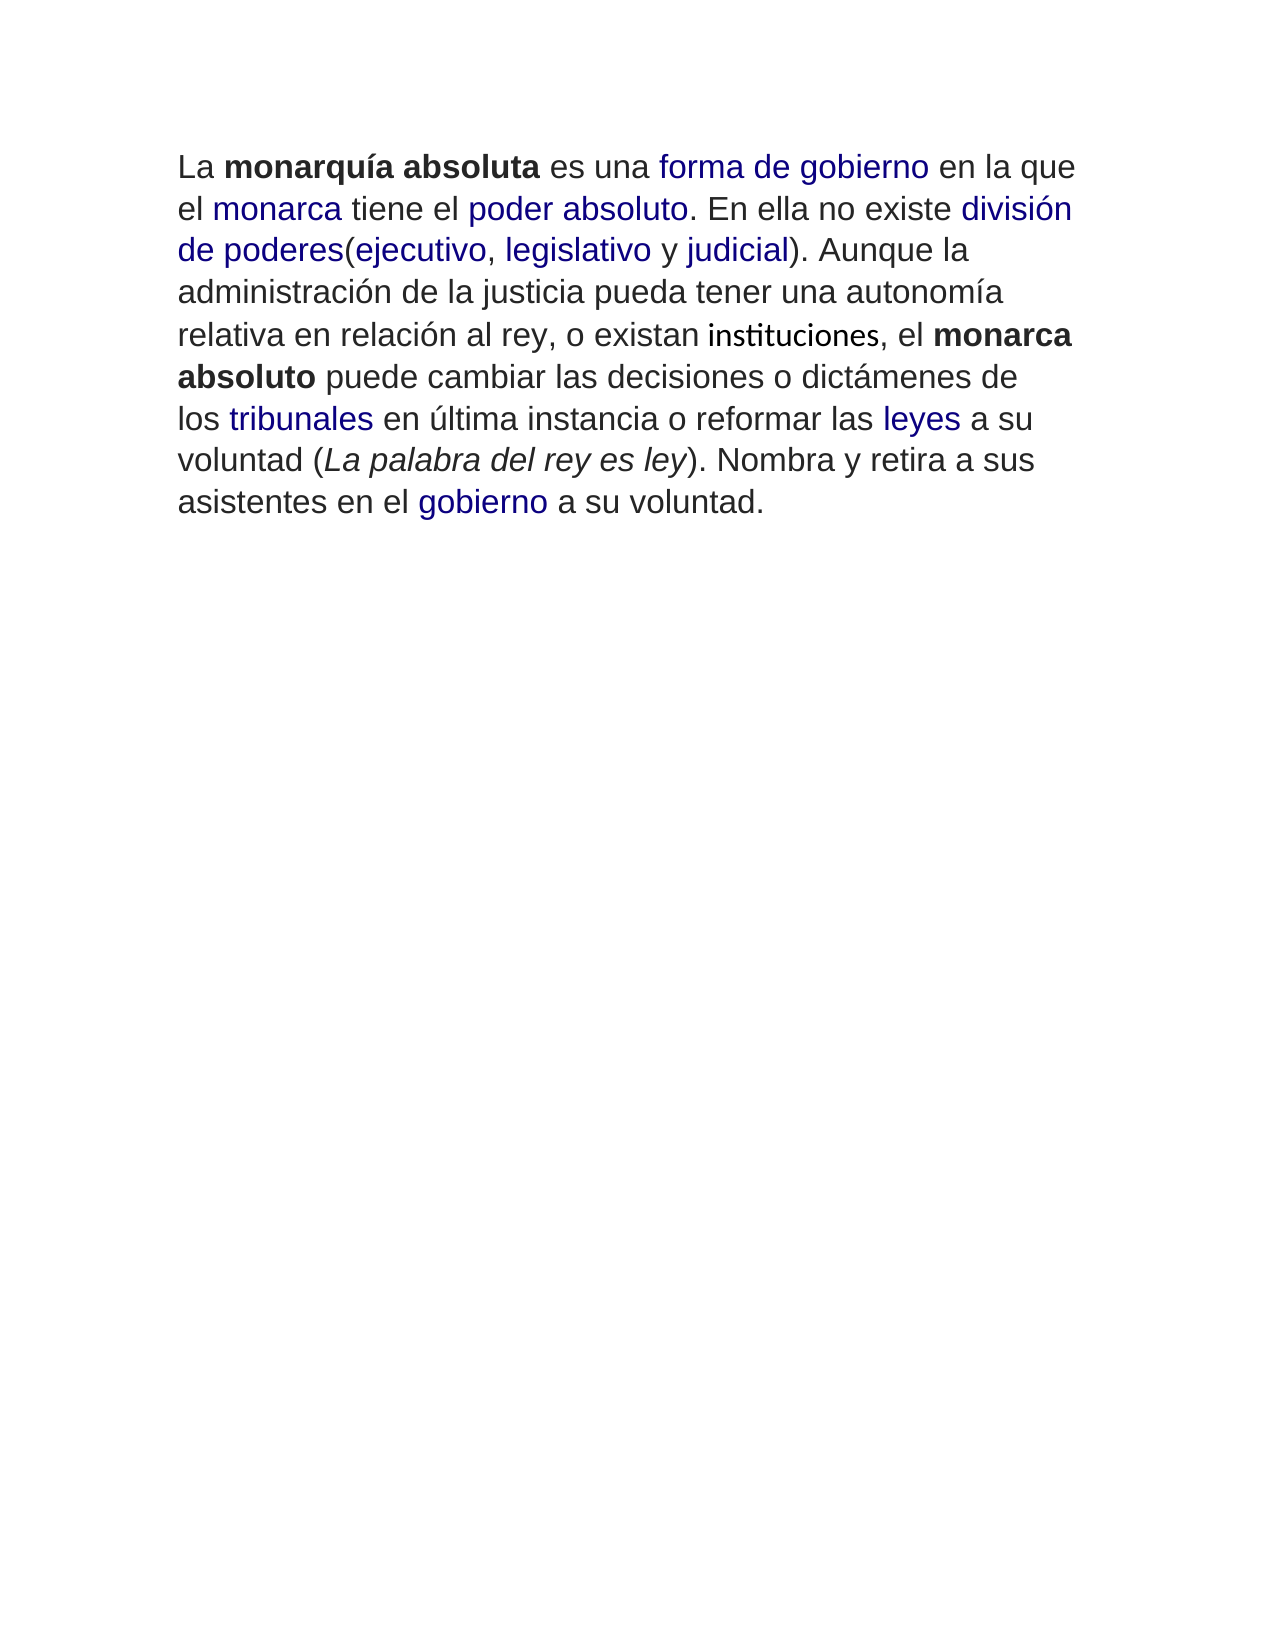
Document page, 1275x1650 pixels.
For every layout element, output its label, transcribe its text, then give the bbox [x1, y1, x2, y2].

text La monarquía absoluta es una forma de gobierno en la que el monarca tiene el poder absoluto. En ella no existe división de poderes(ejecutivo, legislativo y judicial). Aunque la administración de la justicia pueda tener una autonomía relativa en relación al rey, o existan instituciones, el monarca absoluto puede cambiar las decisiones o dictámenes de los tribunales en última instancia o reformar las leyes a su voluntad (La palabra del rey es ley). Nombra y retira a sus asistentes en el gobierno a su voluntad. [177, 148, 1098, 520]
